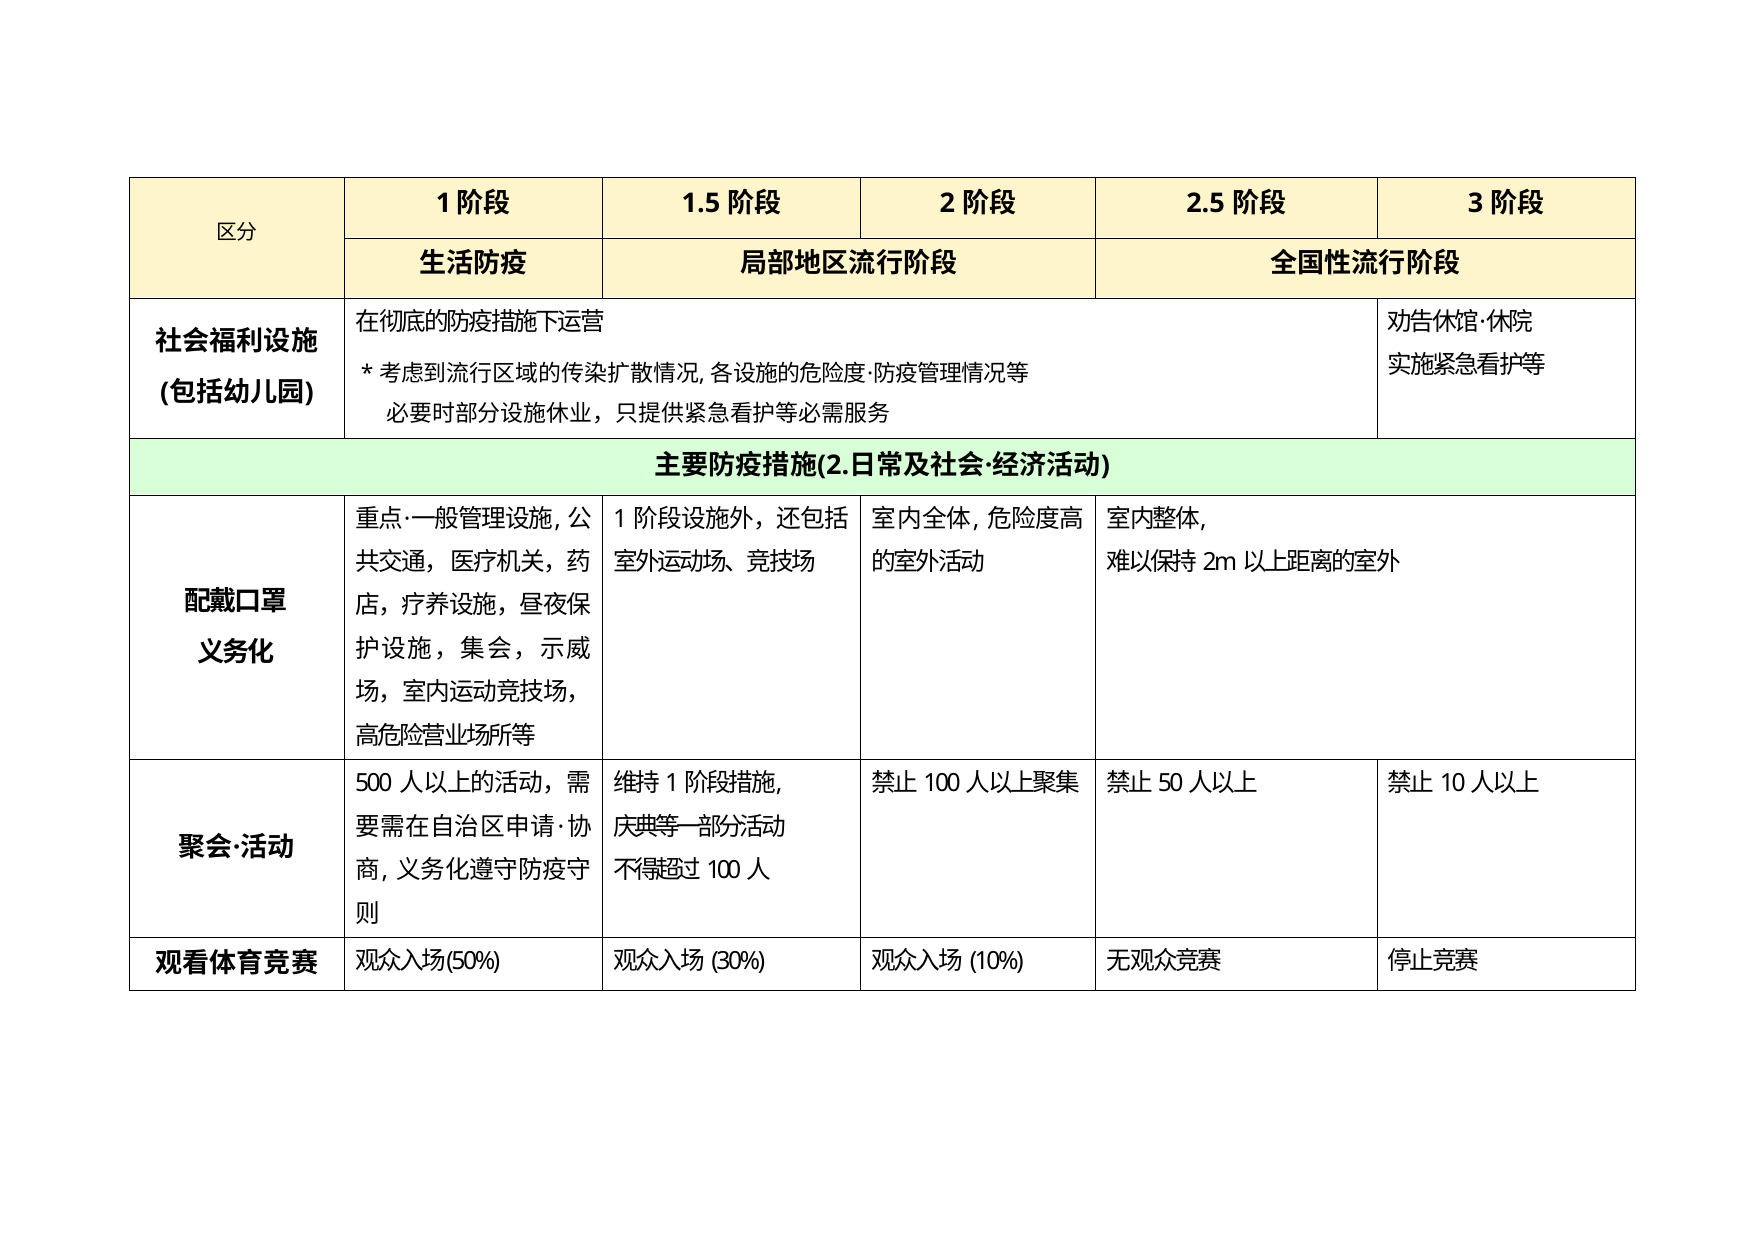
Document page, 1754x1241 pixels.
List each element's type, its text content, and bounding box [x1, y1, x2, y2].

table_cell 观众入场 (30%) [603, 938, 860, 990]
table_cell 主要防疫措施(2.日常及社会·经济活动) [130, 439, 1635, 494]
table_cell 配戴口罩 义务化 [130, 496, 344, 759]
table_cell 禁止50人以上 [1096, 760, 1377, 937]
table_cell 社会福利设施(包括幼儿园) [130, 299, 344, 438]
table_cell 1阶段设施外，还包括室外运动场、竞技场 [603, 496, 860, 759]
table_cell 维持1阶段措施, 庆典等一部分活动 不得超过100人 [603, 760, 860, 937]
table_header 2 阶段 [861, 178, 1095, 237]
table_cell 局部地区流行阶段 [603, 239, 1095, 297]
table_cell 聚会·活动 [130, 760, 344, 937]
table_cell 观众入场(50%) [345, 938, 602, 990]
table_cell 生活防疫 [345, 239, 602, 297]
table_cell 观众入场 (10%) [861, 938, 1095, 990]
table_header 区分 [130, 178, 344, 297]
table_cell 劝告休馆·休院 实施紧急看护等 [1378, 299, 1635, 438]
table_cell 在彻底的防疫措施下运营 * 考虑到流行区域的传染扩散情况, 各设施的危险度·防疫管理情况等 必要时部分设施休业，只提供紧急看护等必需服务 [345, 299, 1377, 438]
table_cell 无观众竞赛 [1096, 938, 1377, 990]
table_cell 室内整体, 难以保持2m以上距离的室外 [1096, 496, 1635, 759]
table_cell 重点·一般管理设施, 公共交通，医疗机关，药店，疗养设施，昼夜保护设施，集会，示威场，室内运动竞技场，高危险营业场所等 [345, 496, 602, 759]
table_header 1阶段 [345, 178, 602, 237]
table_cell 禁止100人以上聚集 [861, 760, 1095, 937]
table_header 1.5 阶段 [603, 178, 860, 237]
table_cell 500人以上的活动，需要需在自治区申请·协商, 义务化遵守防疫守则 [345, 760, 602, 937]
table_cell 禁止10人以上 [1378, 760, 1635, 937]
table_header 3 阶段 [1378, 178, 1635, 237]
table_cell 室内全体, 危险度高的室外活动 [861, 496, 1095, 759]
table_header 2.5 阶段 [1096, 178, 1377, 237]
table_cell 停止竞赛 [1378, 938, 1635, 990]
table_cell 观看体育竞赛 [130, 938, 344, 990]
table_cell 全国性流行阶段 [1096, 239, 1635, 297]
